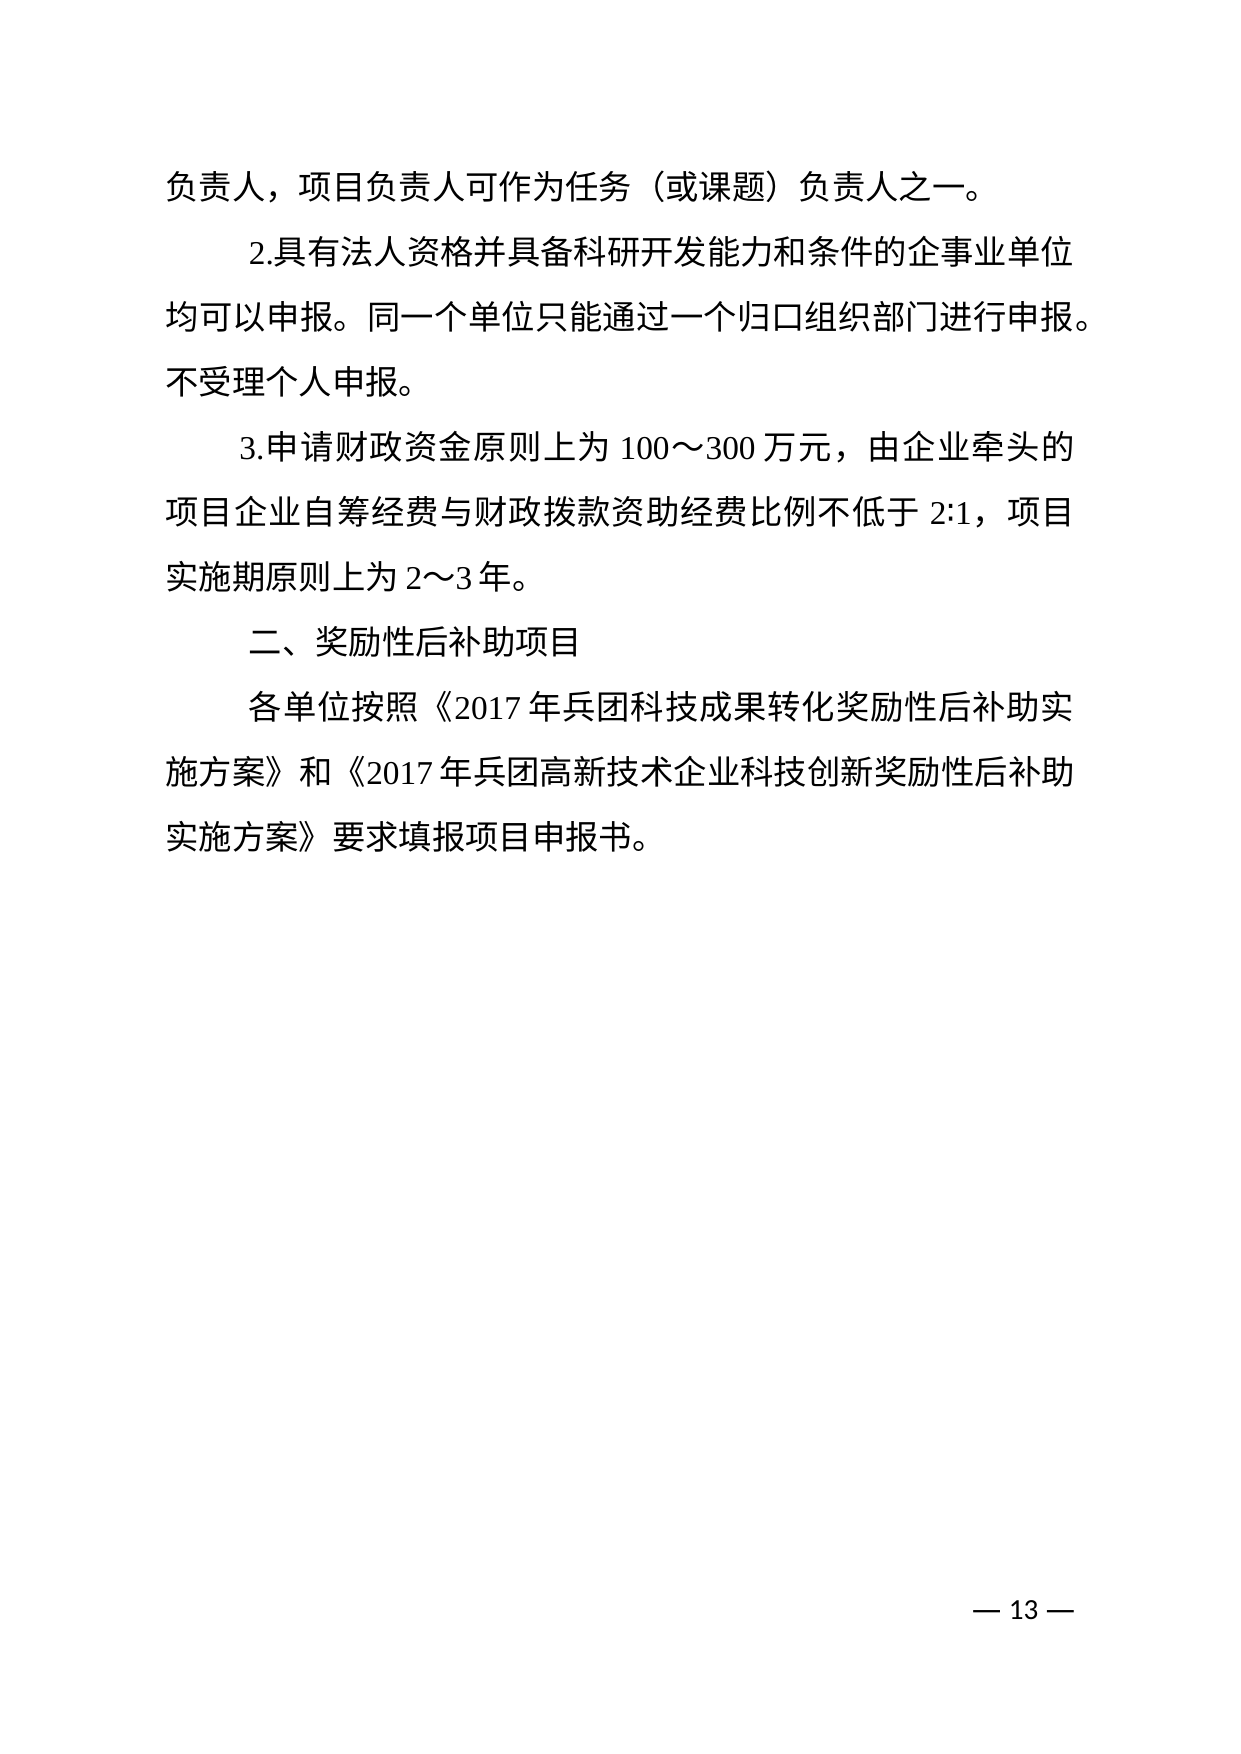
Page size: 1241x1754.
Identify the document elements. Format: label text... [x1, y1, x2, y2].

text 3.申请财政资金原则上为100～300万元，由企业牵头的项目企业自筹经费与财政拨款资助经费比例不低于2∶1，项目实施期原则上为2～3年。 [165, 413, 1075, 608]
text 2.具有法人资格并具备科研开发能力和条件的企事业单位均可以申报。同一个单位只能通过一个归口组织部门进行申报。不受理个人申报。 [165, 218, 1075, 413]
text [165, 153, 1075, 218]
text 各单位按照《2017年兵团科技成果转化奖励性后补助实施方案》和《2017年兵团高新技术企业科技创新奖励性后补助实施方案》要求填报项目申报书。 [165, 673, 1075, 868]
text 二、奖励性后补助项目 [165, 608, 1075, 673]
